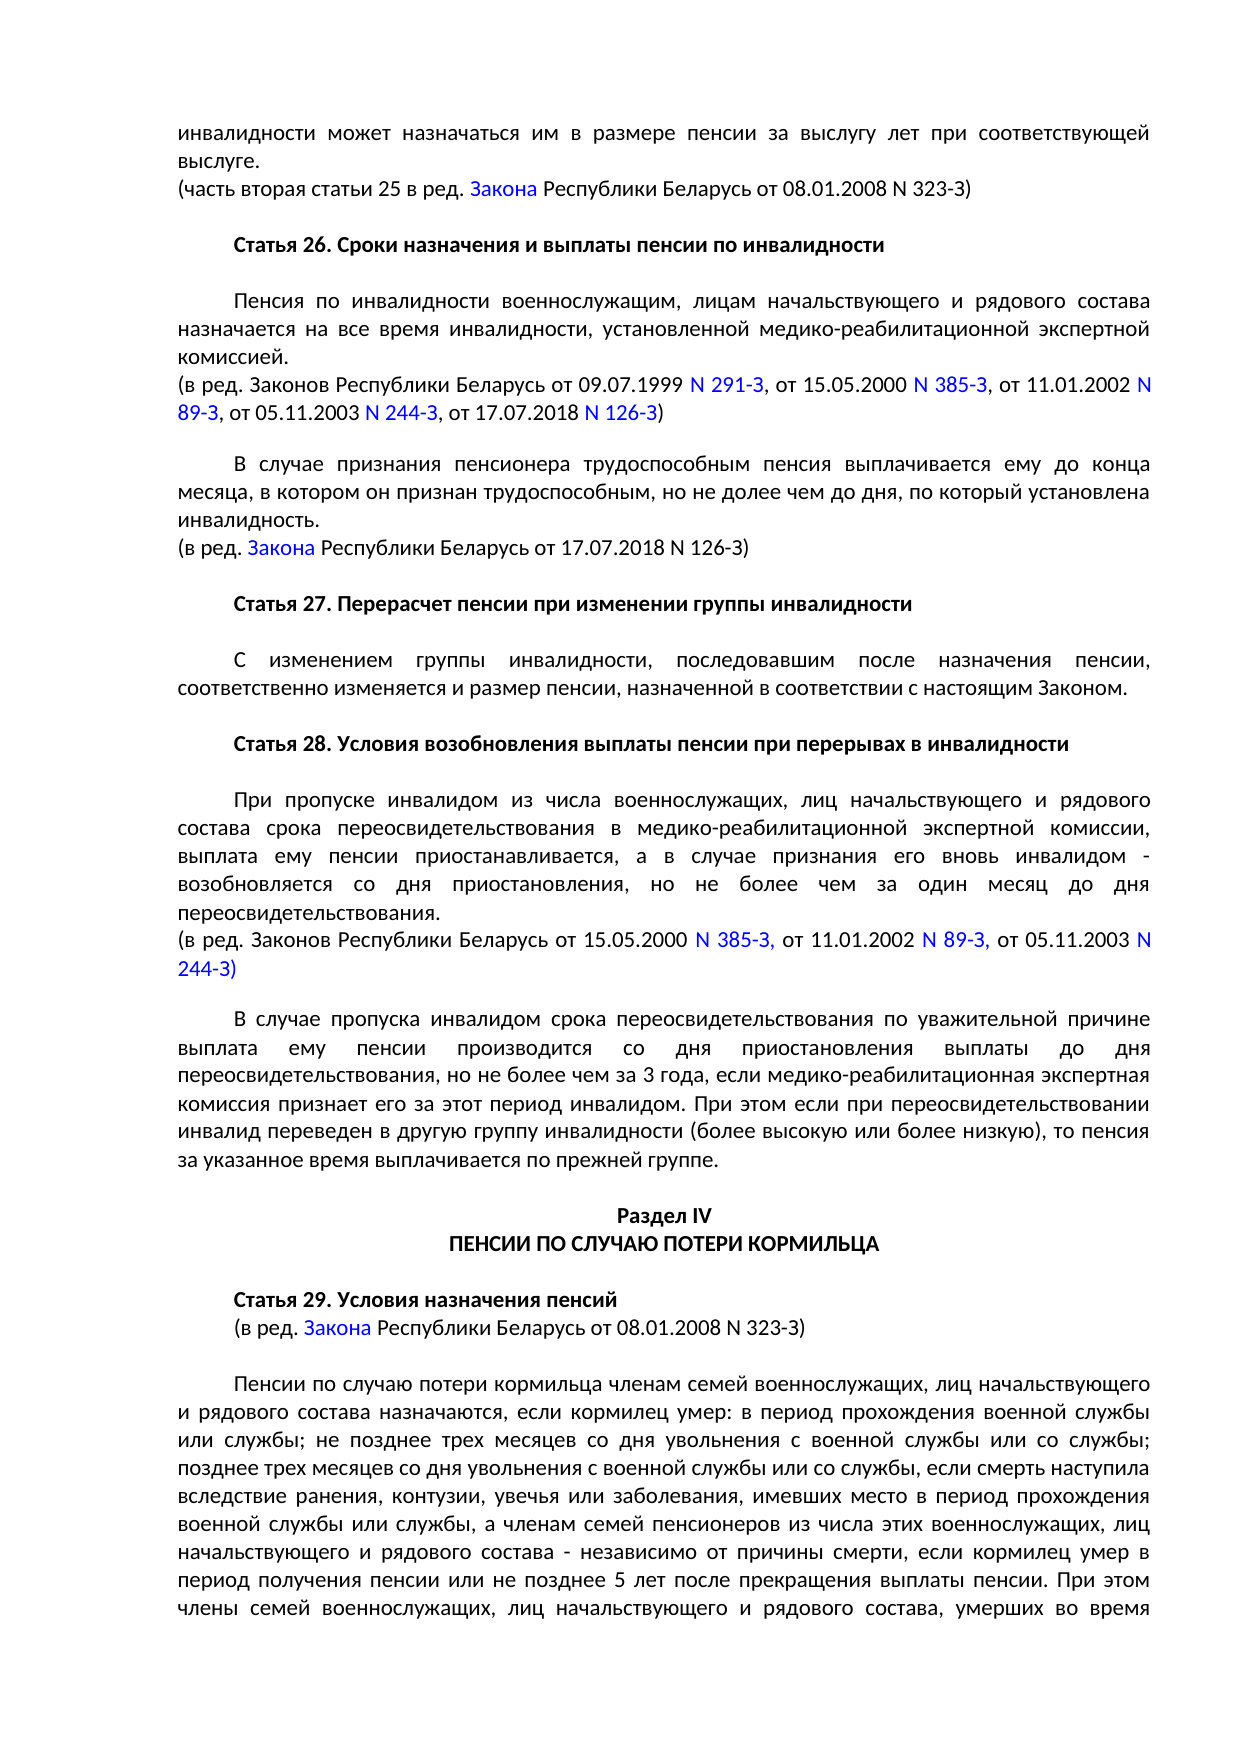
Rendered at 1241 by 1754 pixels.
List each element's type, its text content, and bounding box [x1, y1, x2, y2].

text С изменением группы инвалидности, последовавшим после назначения пенсии, соответственно изменяется и размер пенсии, назначенной в соответствии с настоящим Законом. [177, 645, 1152, 701]
text (часть вторая статьи 25 в ред. Закона Республики Беларусь от 08.01.2008 N 323-З) [177, 174, 1152, 202]
text Статья 28. Условия возобновления выплаты пенсии при перерывах в инвалидности [177, 729, 1152, 757]
text Статья 26. Сроки назначения и выплаты пенсии по инвалидности [177, 230, 1152, 258]
text (в ред. Законов Республики Беларусь от 15.05.2000 N 385-З, от 11.01.2002 N 89-З, от 05.11.2003 N 244-З) [177, 926, 1152, 982]
text Пенсия по инвалидности военнослужащим, лицам начальствующего и рядового состава назначается на все время инвалидности, установленной медико-реабилитационной экспертной комиссией. [177, 286, 1152, 370]
text (в ред. Законов Республики Беларусь от 09.07.1999 N 291-З, от 15.05.2000 N 385-З, от 11.01.2002 N 89-З, от 05.11.2003 N 244-З, от 17.07.2018 N 126-З) [177, 370, 1152, 426]
text (в ред. Закона Республики Беларусь от 17.07.2018 N 126-З) [177, 533, 1152, 561]
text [177, 118, 1152, 174]
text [177, 1369, 1152, 1621]
text Статья 29. Условия назначения пенсий [177, 1285, 1152, 1313]
title ПЕНСИИ ПО СЛУЧАЮ ПОТЕРИ КОРМИЛЬЦА [177, 1229, 1152, 1257]
title Раздел IV [177, 1201, 1152, 1229]
text В случае признания пенсионера трудоспособным пенсия выплачивается ему до конца месяца, в котором он признан трудоспособным, но не долее чем до дня, по который установлена инвалидность. [177, 449, 1152, 533]
text При пропуске инвалидом из числа военнослужащих, лиц начальствующего и рядового состава срока переосвидетельствования в медико-реабилитационной экспертной комиссии, выплата ему пенсии приостанавливается, а в случае признания его вновь инвалидом - возобновляется со дня приостановления, но не более чем за один месяц до дня переосвидетельствования. [177, 786, 1152, 926]
text Статья 27. Перерасчет пенсии при изменении группы инвалидности [177, 589, 1152, 617]
text (в ред. Закона Республики Беларусь от 08.01.2008 N 323-З) [177, 1313, 1152, 1341]
text В случае пропуска инвалидом срока переосвидетельствования по уважительной причине выплата ему пенсии производится со дня приостановления выплаты до дня переосвидетельствования, но не более чем за 3 года, если медико-реабилитационная экспертная комиссия признает его за этот период инвалидом. При этом если при переосвидетельствовании инвалид переведен в другую группу инвалидности (более высокую или более низкую), то пенсия за указанное время выплачивается по прежней группе. [177, 1004, 1152, 1173]
